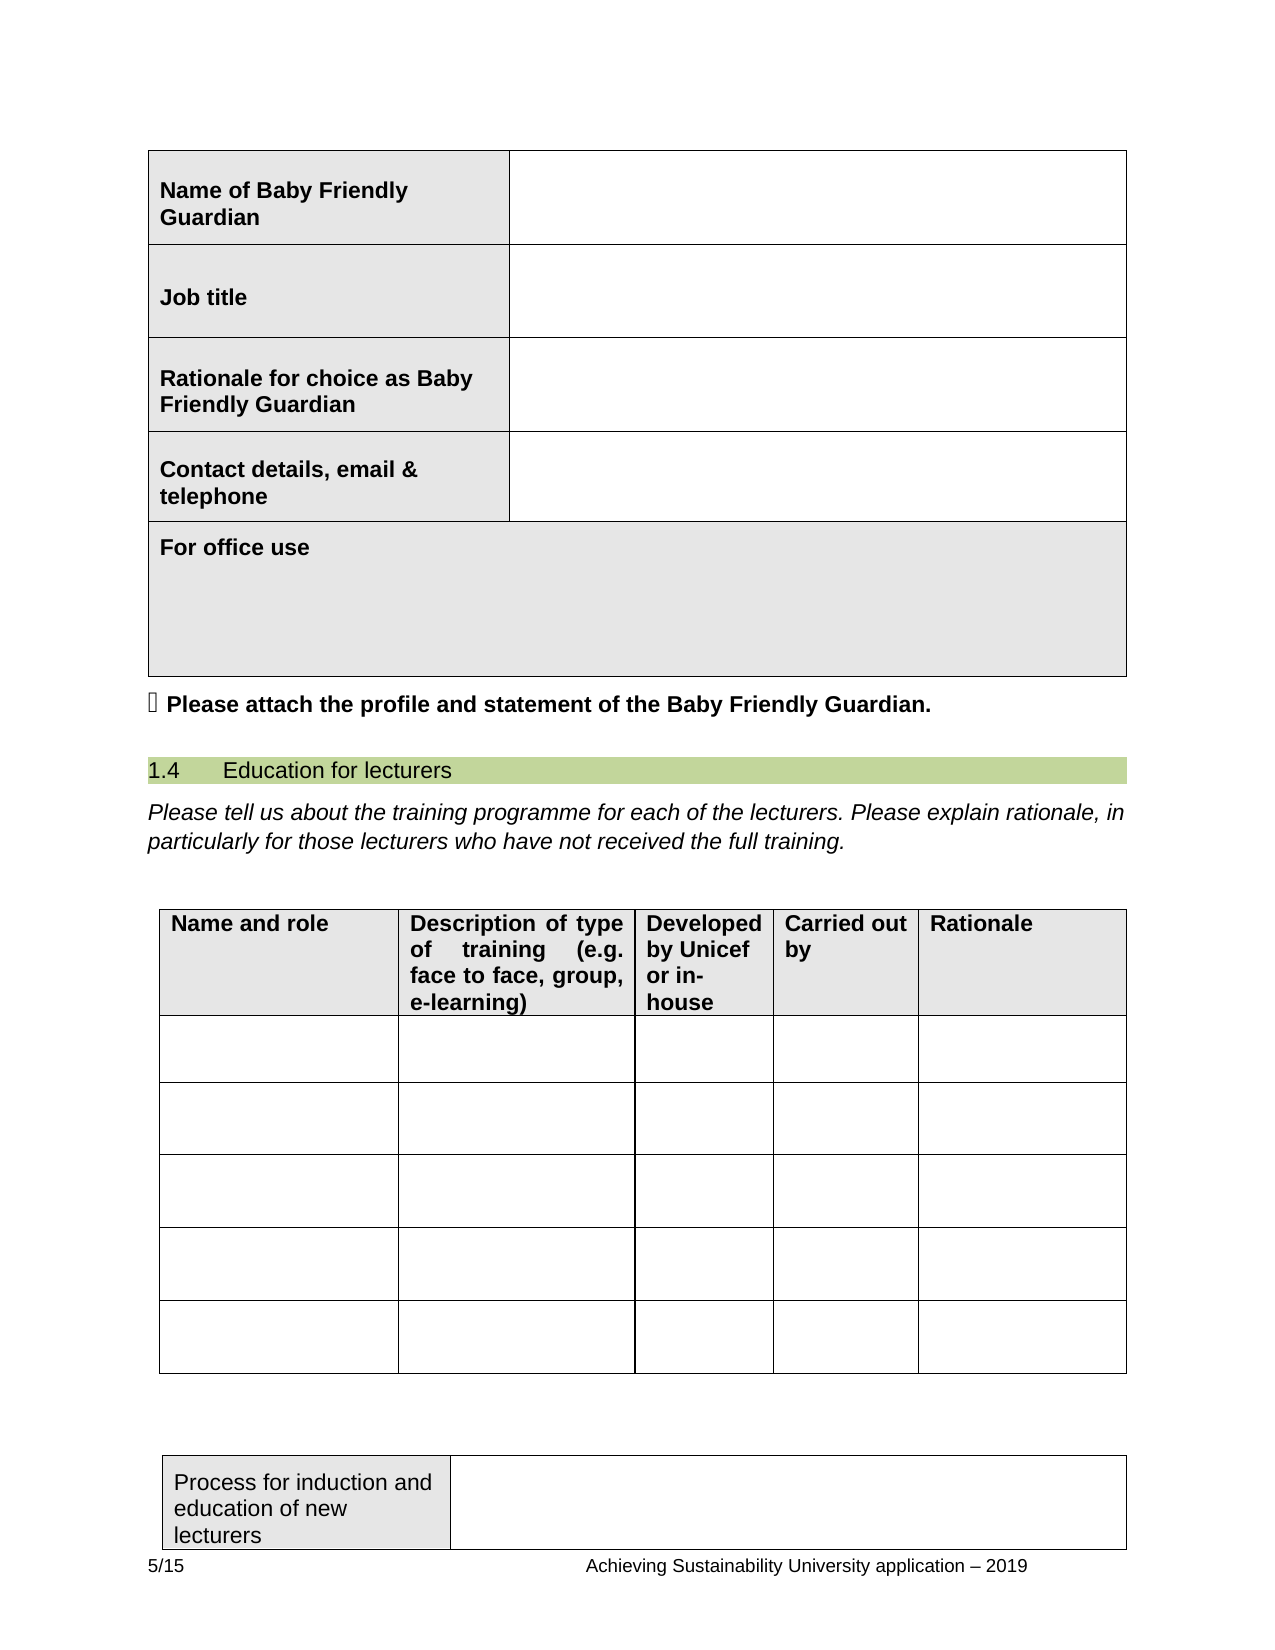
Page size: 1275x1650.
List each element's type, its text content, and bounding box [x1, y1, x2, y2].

table_cell [774, 1301, 918, 1373]
table_header Name and role [160, 910, 398, 1015]
table_cell [160, 1016, 398, 1082]
table_cell [774, 1083, 918, 1154]
table_cell [636, 1301, 773, 1373]
table_cell [510, 432, 1126, 521]
table_cell [919, 1083, 1126, 1154]
table_cell [774, 1155, 918, 1227]
table_cell Job title [149, 245, 509, 337]
table_cell [160, 1301, 398, 1373]
table_cell [774, 1228, 918, 1300]
table_cell [774, 1016, 918, 1082]
table_cell [160, 1228, 398, 1300]
table_cell [919, 1016, 1126, 1082]
text Please attach the profile and statement of the Baby Friendly Guardian. [148, 689, 1127, 718]
table_cell [510, 338, 1126, 431]
table_cell [636, 1155, 773, 1227]
table_cell [160, 1083, 398, 1154]
table_cell [636, 1016, 773, 1082]
text 1.4 Education for lecturers [148, 757, 1127, 784]
table_header Rationale [919, 910, 1126, 1015]
table_cell [399, 1083, 634, 1154]
table_cell [919, 1155, 1126, 1227]
table_header Carried out by [774, 910, 918, 1015]
table_header [451, 1456, 1126, 1548]
table_header Description of type of training (e.g. face to face, group, e-learning) [399, 910, 634, 1015]
table_cell [399, 1016, 634, 1082]
table_cell [399, 1228, 634, 1300]
text Please tell us about the training programme for each of the lecturers. Please explain rationale, in particularly for those lecturers who have not received the full training. [148, 796, 1127, 854]
table_cell For office use [149, 522, 1126, 676]
table_cell [510, 245, 1126, 337]
table_cell Rationale for choice as Baby Friendly Guardian [149, 338, 509, 431]
table_header [510, 151, 1126, 244]
table_cell [636, 1083, 773, 1154]
table_cell [919, 1301, 1126, 1373]
table_header Name of Baby Friendly Guardian [149, 151, 509, 244]
table_cell [399, 1155, 634, 1227]
table_cell [636, 1228, 773, 1300]
table_header Developed by Unicef or in-house [636, 910, 773, 1015]
table_cell Contact details, email & telephone [149, 432, 509, 521]
table_cell [399, 1301, 634, 1373]
table_cell [160, 1155, 398, 1227]
table_header Process for induction and education of new lecturers [163, 1456, 450, 1548]
table_cell [919, 1228, 1126, 1300]
